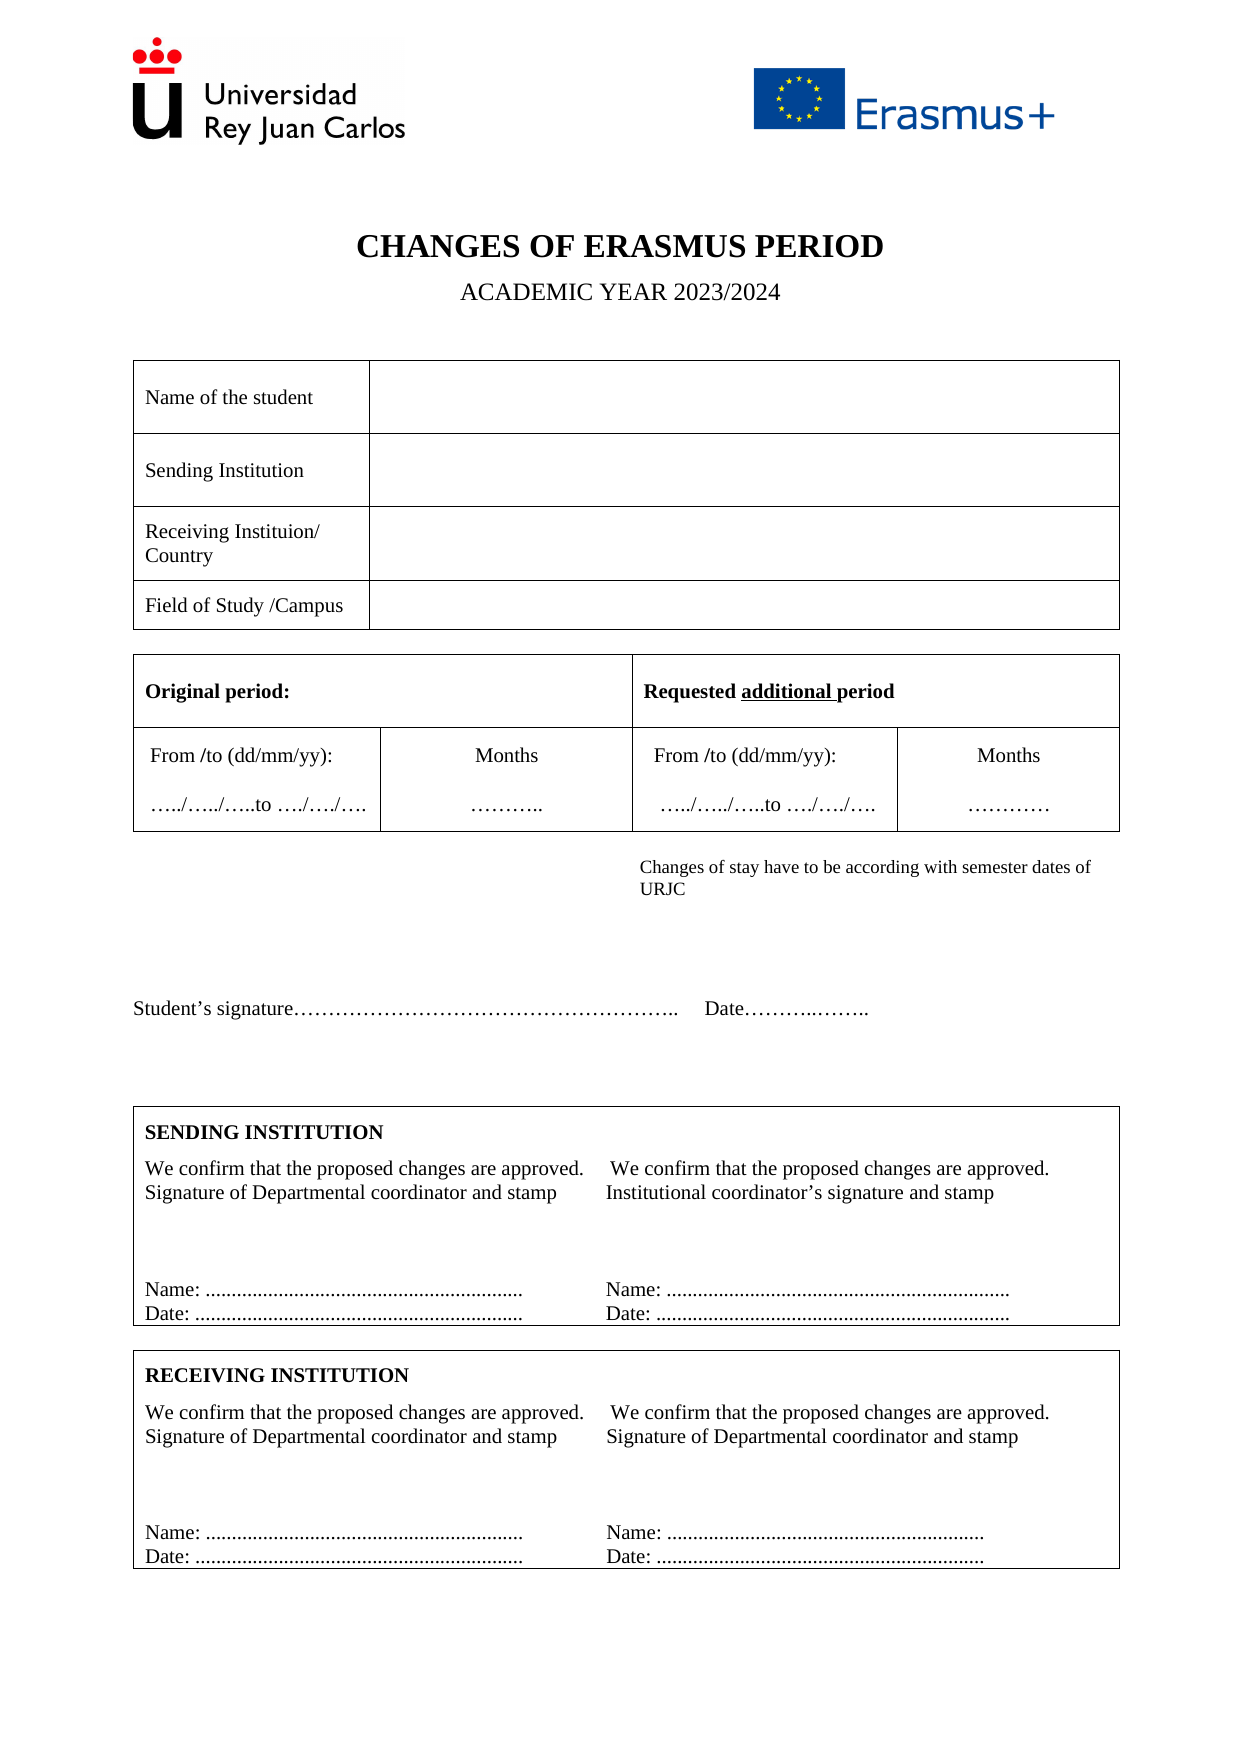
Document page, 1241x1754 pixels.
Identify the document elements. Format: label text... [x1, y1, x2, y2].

table_cell From /to (dd/mm/yy): …../…../…..to …./…./…. [633, 728, 897, 831]
table_cell Receiving Instituion/ Country [134, 507, 369, 579]
table_cell Field of Study /Campus [134, 581, 369, 629]
table_header RECEIVING INSTITUTION We confirm that the proposed changes are approved. We confirm that the proposed changes are approved. [134, 1351, 1119, 1424]
table_header SENDING INSTITUTION We confirm that the proposed changes are approved. We confirm that the proposed changes are approved. [134, 1107, 1119, 1180]
table_cell Signature of Departmental coordinator and stamp Name: ............................................................. Date: ............................................................... [134, 1424, 595, 1568]
table_cell From /to (dd/mm/yy): …../…../…..to …./…./…. [134, 728, 380, 831]
text Student’s signature……………………………………………….. Date………..…….. [133, 996, 1107, 1020]
table_cell Months ………… [898, 728, 1119, 831]
table_header Original period: [134, 655, 632, 727]
table_header Name of the student [134, 361, 369, 433]
table_cell Months ……….. [381, 728, 632, 831]
table_cell [370, 434, 1119, 506]
text Changes of stay have to be according with semester dates of URJC [639, 856, 1107, 899]
table_cell [370, 507, 1119, 579]
table_cell Signature of Departmental coordinator and stamp Name: ............................................................. Date: ............................................................... [134, 1180, 594, 1324]
table_header [370, 361, 1119, 433]
text CHANGES OF ERASMUS PERIOD [133, 226, 1107, 265]
table_cell [370, 581, 1119, 629]
table_cell Sending Institution [134, 434, 369, 506]
text ACADEMIC YEAR 2023/2024 [133, 277, 1107, 306]
picture [753, 68, 1055, 130]
table_cell Institutional coordinator’s signature and stamp Name: .................................................................. Date: .................................................................... [595, 1180, 1119, 1324]
table_header Requested additional period [633, 655, 1119, 727]
table_cell Signature of Departmental coordinator and stamp Name: ............................................................. Date: ............................................................... [595, 1424, 1119, 1568]
picture [132, 37, 405, 145]
